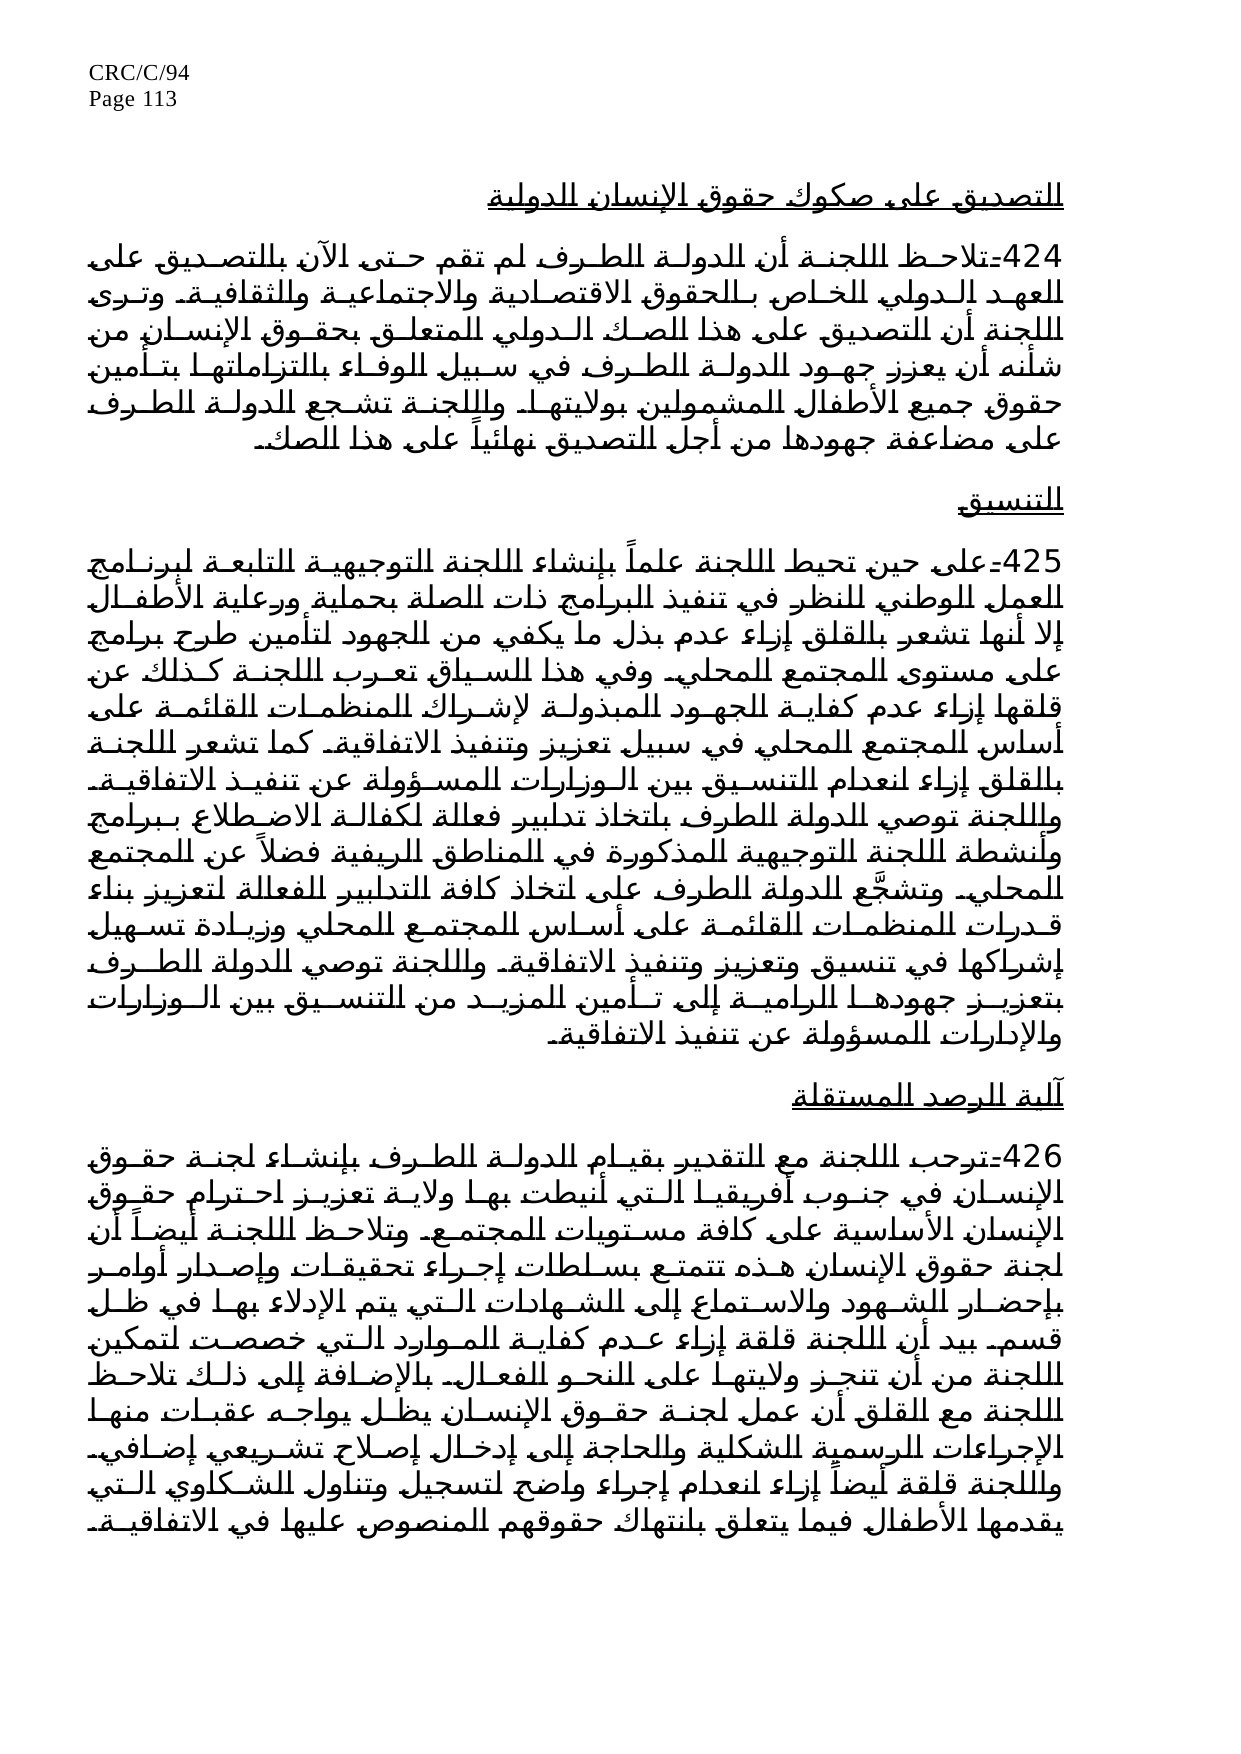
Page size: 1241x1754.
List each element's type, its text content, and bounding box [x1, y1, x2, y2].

text 425- على حين تحيط اللجنة علماً بإنشاء اللجنة التوجيهية التابعة لبرنامج العمل الوطني للنظر في تنفيذ البرامج ذات الصلة بحماية ورعاية الأطفال إلا أنها تشعر بالقلق إزاء عدم بذل ما يكفي من الجهود لتأمين طرح برامج على مستوى المجتمع المحلي. وفي هذا السياق تعرب اللجنة كذلك عن قلقها إزاء عدم كفاية الجهود المبذولة لإشراك المنظمات القائمة على أساس المجتمع المحلي في سبيل تعزيز وتنفيذ الاتفاقية. كما تشعر اللجنة بالقلق إزاء انعدام التنسيق بين الوزارات المسؤولة عن تنفيذ الاتفاقية. واللجنة توصي الدولة الطرف باتخاذ تدابير فعالة لكفالة الاضطلاع ببرامج وأنشطة اللجنة التوجيهية المذكورة في المناطق الريفية فضلاً عن المجتمع المحلي. وتشجَّع الدولة الطرف على اتخاذ كافة التدابير الفعالة لتعزيز بناء قدرات المنظمات القائمة على أساس المجتمع المحلي وزيادة تسهيل إشراكها في تنسيق وتعزيز وتنفيذ الاتفاقية. واللجنة توصي الدولة الطرف بتعزيز جهودها الرامية إلى تأمين المزيد من التنسيق بين الوزارات والإدارات المسؤولة عن تنفيذ الاتفاقية. [88, 543, 1063, 1052]
text التصديق على صكوك حقوق الإنسان الدولية [88, 177, 1063, 213]
text 424- تلاحظ اللجنة أن الدولة الطرف لم تقم حتى الآن بالتصديق على العهد الدولي الخاص بالحقوق الاقتصادية والاجتماعية والثقافية. وترى اللجنة أن التصديق على هذا الصك الدولي المتعلق بحقوق الإنسان من شأنه أن يعزز جهود الدولة الطرف في سبيل الوفاء بالتزاماتها بتأمين حقوق جميع الأطفال المشمولين بولايتها. واللجنة تشجع الدولة الطرف على مضاعفة جهودها من أجل التصديق نهائياً على هذا الصك. [88, 238, 1063, 457]
text التنسيق [88, 482, 1063, 518]
text آلية الرصد المستقلة [88, 1077, 1063, 1113]
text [88, 1138, 1063, 1538]
